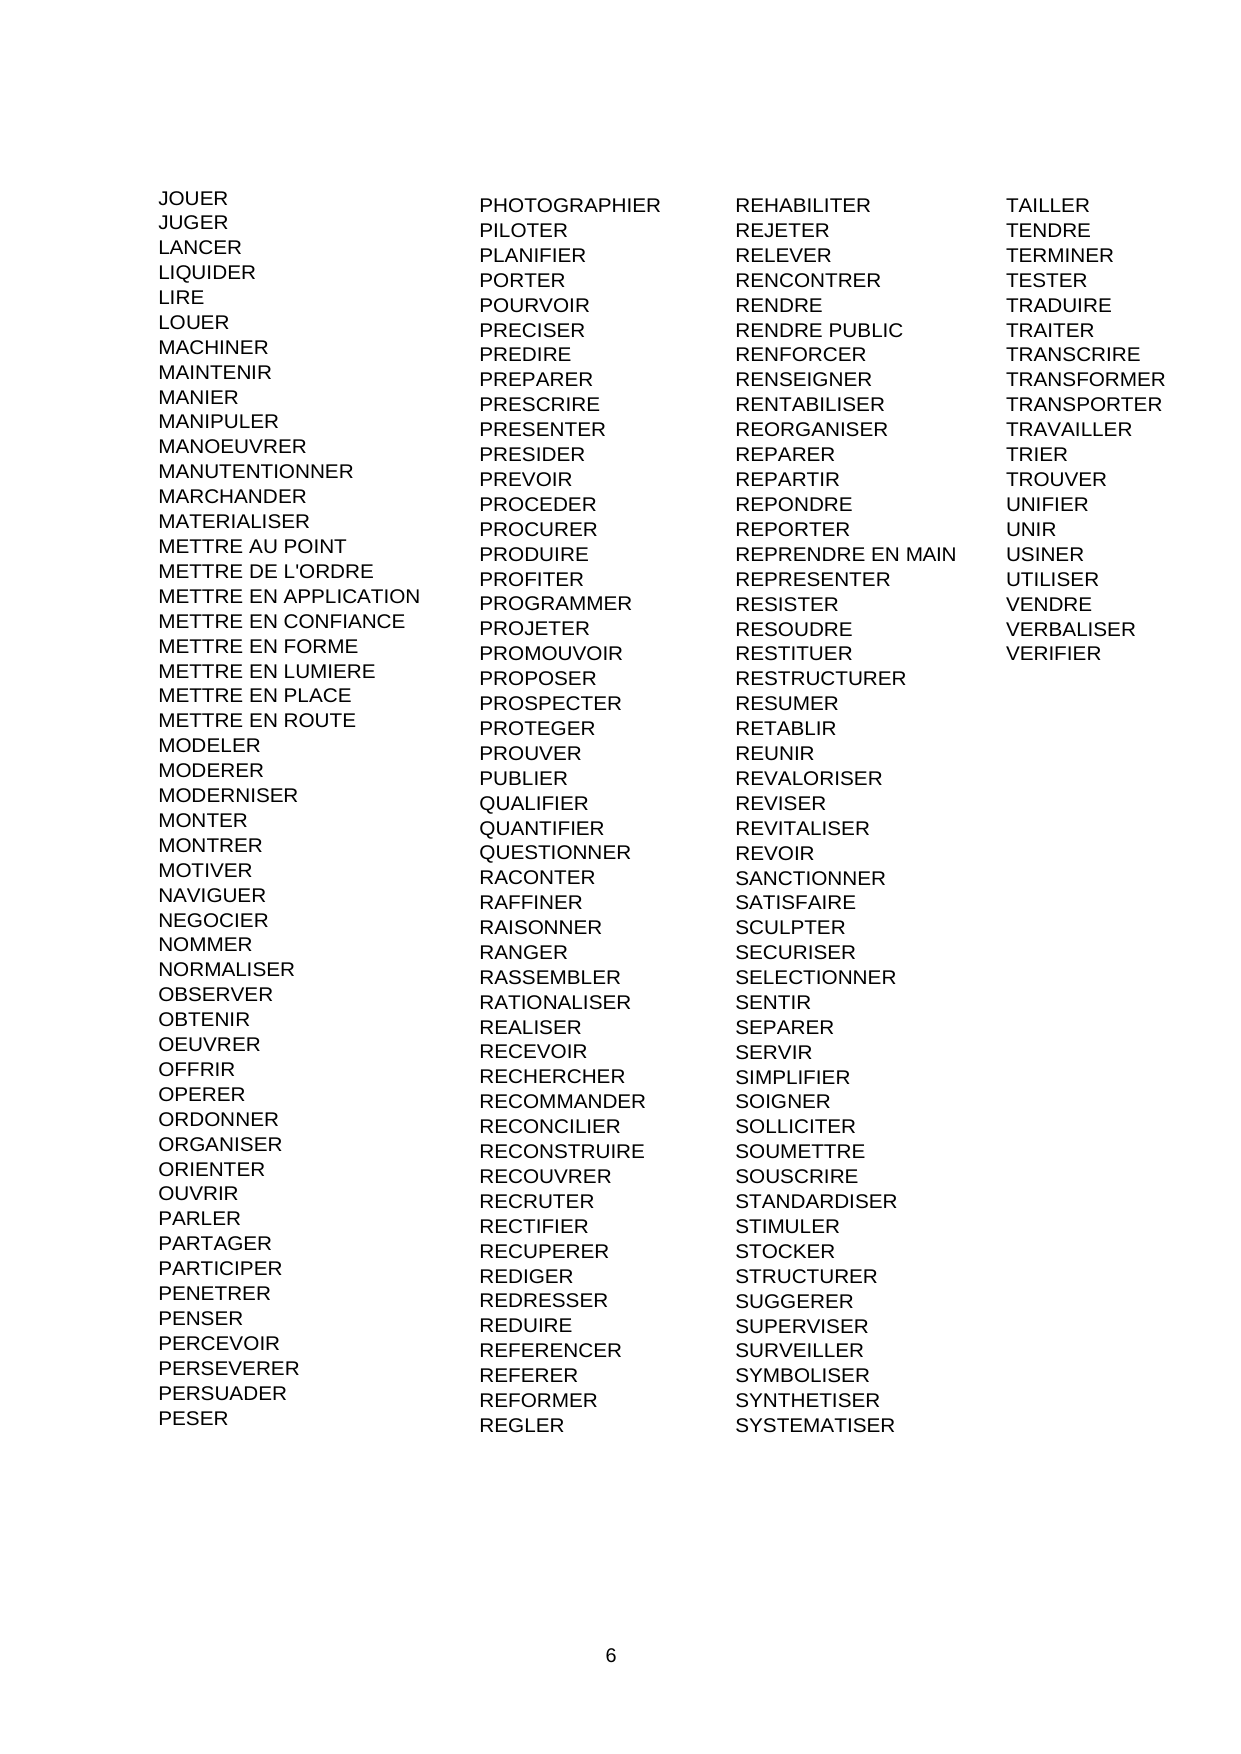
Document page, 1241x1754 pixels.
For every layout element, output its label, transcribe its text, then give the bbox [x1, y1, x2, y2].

text REPRENDRE EN MAIN REPRESENTER RESISTER RESOUDRE RESTITUER RESTRUCTURER RESUMER [735, 543, 959, 715]
text JOUER JUGER LANCER LIQUIDER LIRE LOUER MACHINER MAINTENIR MANIER MANIPULER [158, 186, 280, 433]
text MODERER MODERNISER MONTER MONTRER MOTIVER NAVIGUER NEGOCIER NOMMER NORMALISER OBSERVER OBTENIR OEUVRER OFFRIR OPERER ORDONNER ORGANISER ORIENTER OUVRIR PARLER PARTAGER PARTICIPER PENETRER PENSER PERCEVOIR PERSEVERER PERSUADER PESER [158, 759, 302, 1429]
text MANOEUVRER MANUTENTIONNER MARCHANDER MATERIALISER METTRE AU POINT METTRE DE L'ORDRE [158, 435, 377, 582]
text PHOTOGRAPHIER PILOTER PLANIFIER PORTER POURVOIR PRECISER PREDIRE PREPARER PRESCRIRE PRESENTER PRESIDER PREVOIR PROCEDER PROCURER PRODUIRE PROFITER PROGRAMMER PROJETER PROMOUVOIR PROPOSER PROSPECTER PROTEGER PROUVER PUBLIER QUALIFIER QUANTIFIER QUESTIONNER RACONTER RAFFINER RAISONNER RANGER RASSEMBLER RATIONALISER REALISER RECEVOIR RECHERCHER RECOMMANDER RECONCILIER RECONSTRUIRE RECOUVRER RECRUTER RECTIFIER RECUPERER REDIGER REDRESSER REDUIRE REFERENCER REFERER REFORMER REGLER [479, 194, 664, 1437]
text TAILLER TENDRE TERMINER TESTER TRADUIRE TRAITER TRANSCRIRE TRANSFORMER TRANSPORTER TRAVAILLER TRIER TROUVER UNIFIER [1006, 194, 1169, 515]
text METTRE EN APPLICATION METTRE EN CONFIANCE METTRE EN FORME METTRE EN LUMIERE METTRE EN PLACE METTRE EN ROUTE MODELER [158, 585, 423, 757]
text UNIR USINER UTILISER VENDRE VERBALISER VERIFIER [1006, 518, 1137, 665]
text RETABLIR REUNIR REVALORISER REVISER REVITALISER REVOIR SANCTIONNER SATISFAIRE SCULPTER SECURISER SELECTIONNER SENTIR SEPARER SERVIR SIMPLIFIER SOIGNER SOLLICITER SOUMETTRE SOUSCRIRE STANDARDISER STIMULER STOCKER STRUCTURER SUGGERER SUPERVISER SURVEILLER SYMBOLISER SYNTHETISER SYSTEMATISER [735, 717, 900, 1437]
text REHABILITER REJETER RELEVER RENCONTRER RENDRE RENDRE PUBLIC RENFORCER RENSEIGNER RENTABILISER REORGANISER REPARER REPARTIR REPONDRE REPORTER [735, 194, 906, 540]
